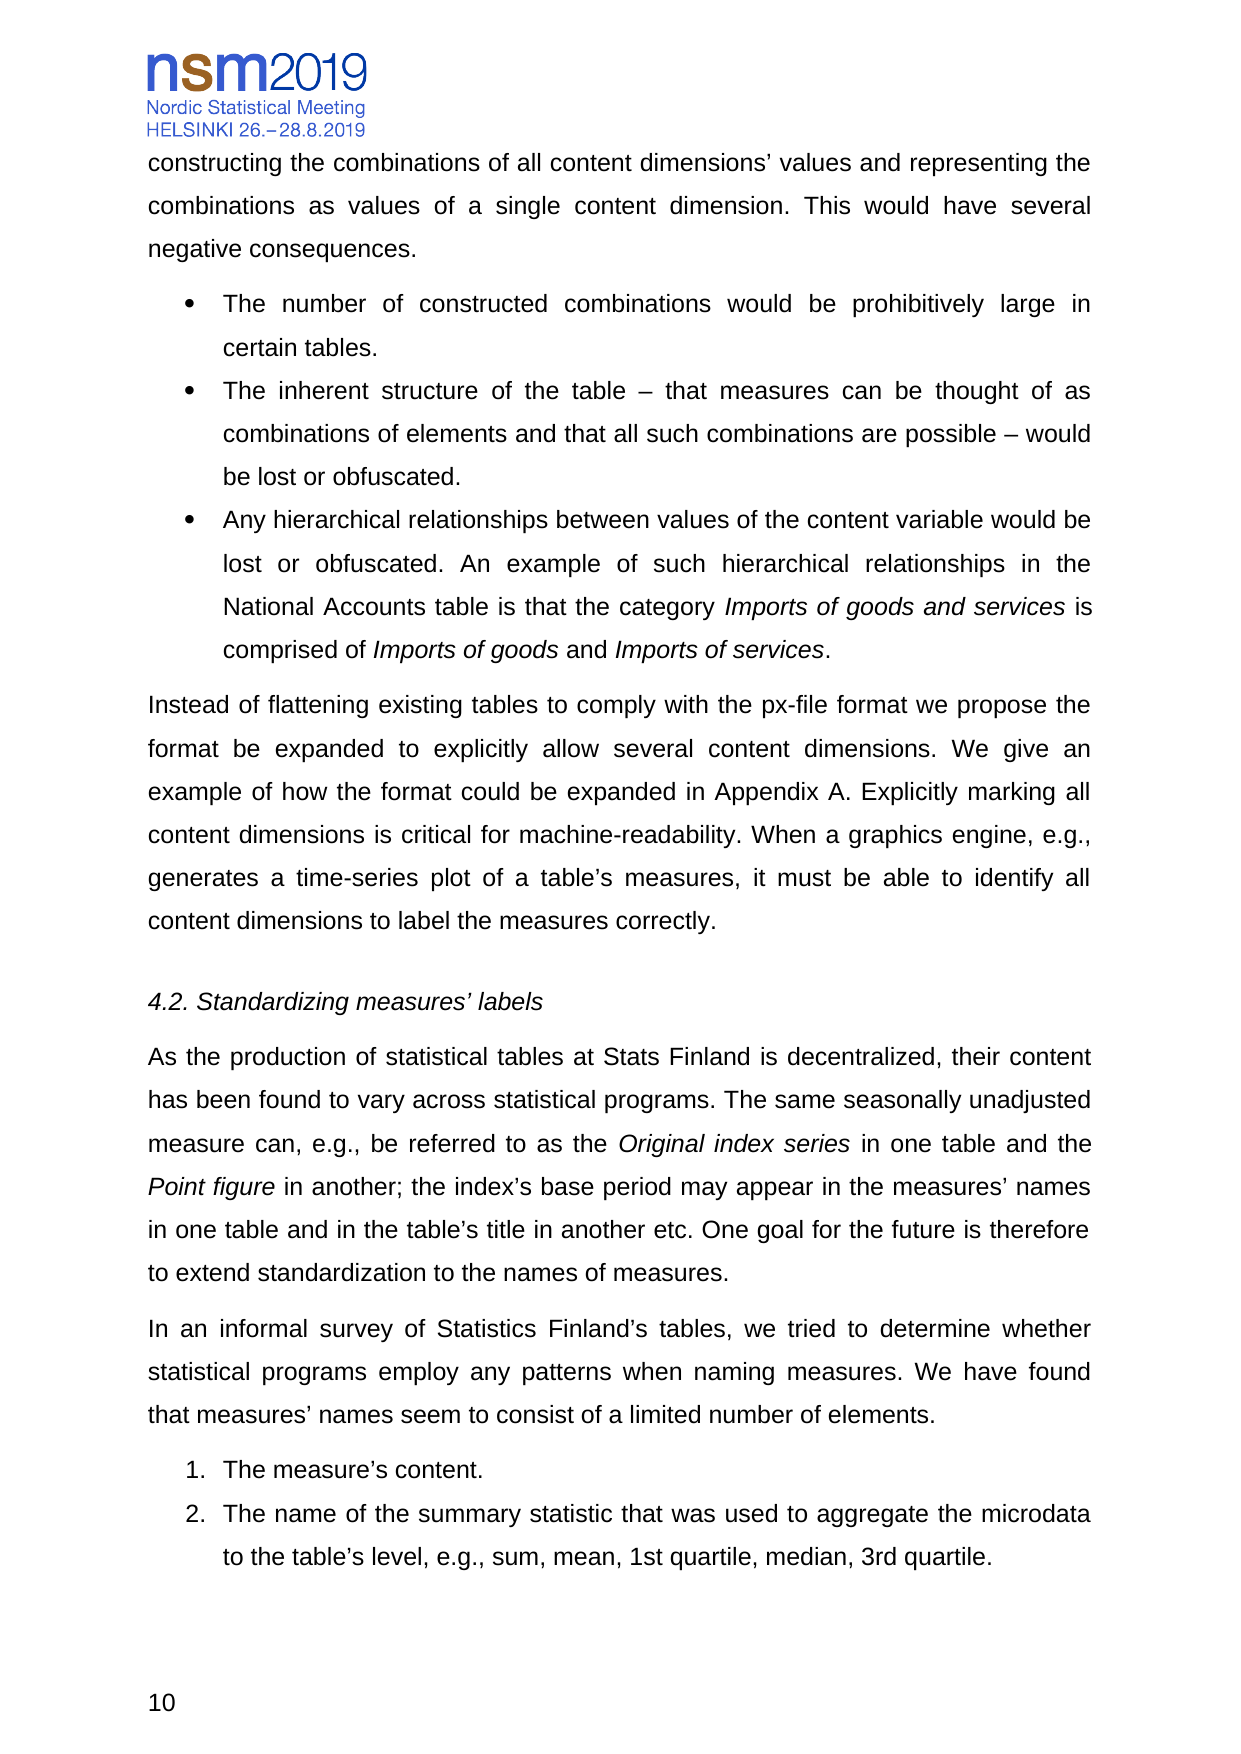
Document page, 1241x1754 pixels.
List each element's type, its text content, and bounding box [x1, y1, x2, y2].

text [148, 148, 1093, 263]
subtitle Standardizing measures’ labels [148, 987, 1093, 1015]
text As the production of statistical tables at Stats Finland is decentralized, their content has been found to vary across statistical programs. The same seasonally unadjusted measure can, e.g., be referred to as the Original index series in one table and the Point figure in another; the index’s base period may appear in the measures’ names in one table and in the table’s title in another etc. One goal for the future is therefore to extend standardization to the names of measures. [148, 1042, 1093, 1287]
list The measure’s content. [185, 1455, 1093, 1484]
list Any hierarchical relationships between values of the content variable would be lost or obfuscated. An example of such hierarchical relationships in the National Accounts table is that the category Imports of goods and services is comprised of Imports of goods and Imports of services. [185, 505, 1093, 663]
list The number of constructed combinations would be prohibitively large in certain tables. [185, 289, 1093, 361]
text In an informal survey of Statistics Finland’s tables, we tried to determine whether statistical programs employ any patterns when naming measures. We have found that measures’ names seem to consist of a limited number of elements. [148, 1313, 1093, 1428]
list The inherent structure of the table – that measures can be thought of as combinations of elements and that all such combinations are possible – would be lost or obfuscated. [185, 376, 1093, 491]
text Instead of flattening existing tables to comply with the px-file format we propose the format be expanded to explicitly allow several content dimensions. We give an example of how the format could be expanded in Appendix A. Explicitly marking all content dimensions is critical for machine-readability. When a graphics engine, e.g., generates a time-series plot of a table’s measures, it must be able to identify all content dimensions to label the measures correctly. [148, 690, 1093, 935]
list The name of the summary statistic that was used to aggregate the microdata to the table’s level, e.g., sum, mean, 1st quartile, median, 3rd quartile. [185, 1498, 1093, 1570]
picture [147, 53, 367, 137]
